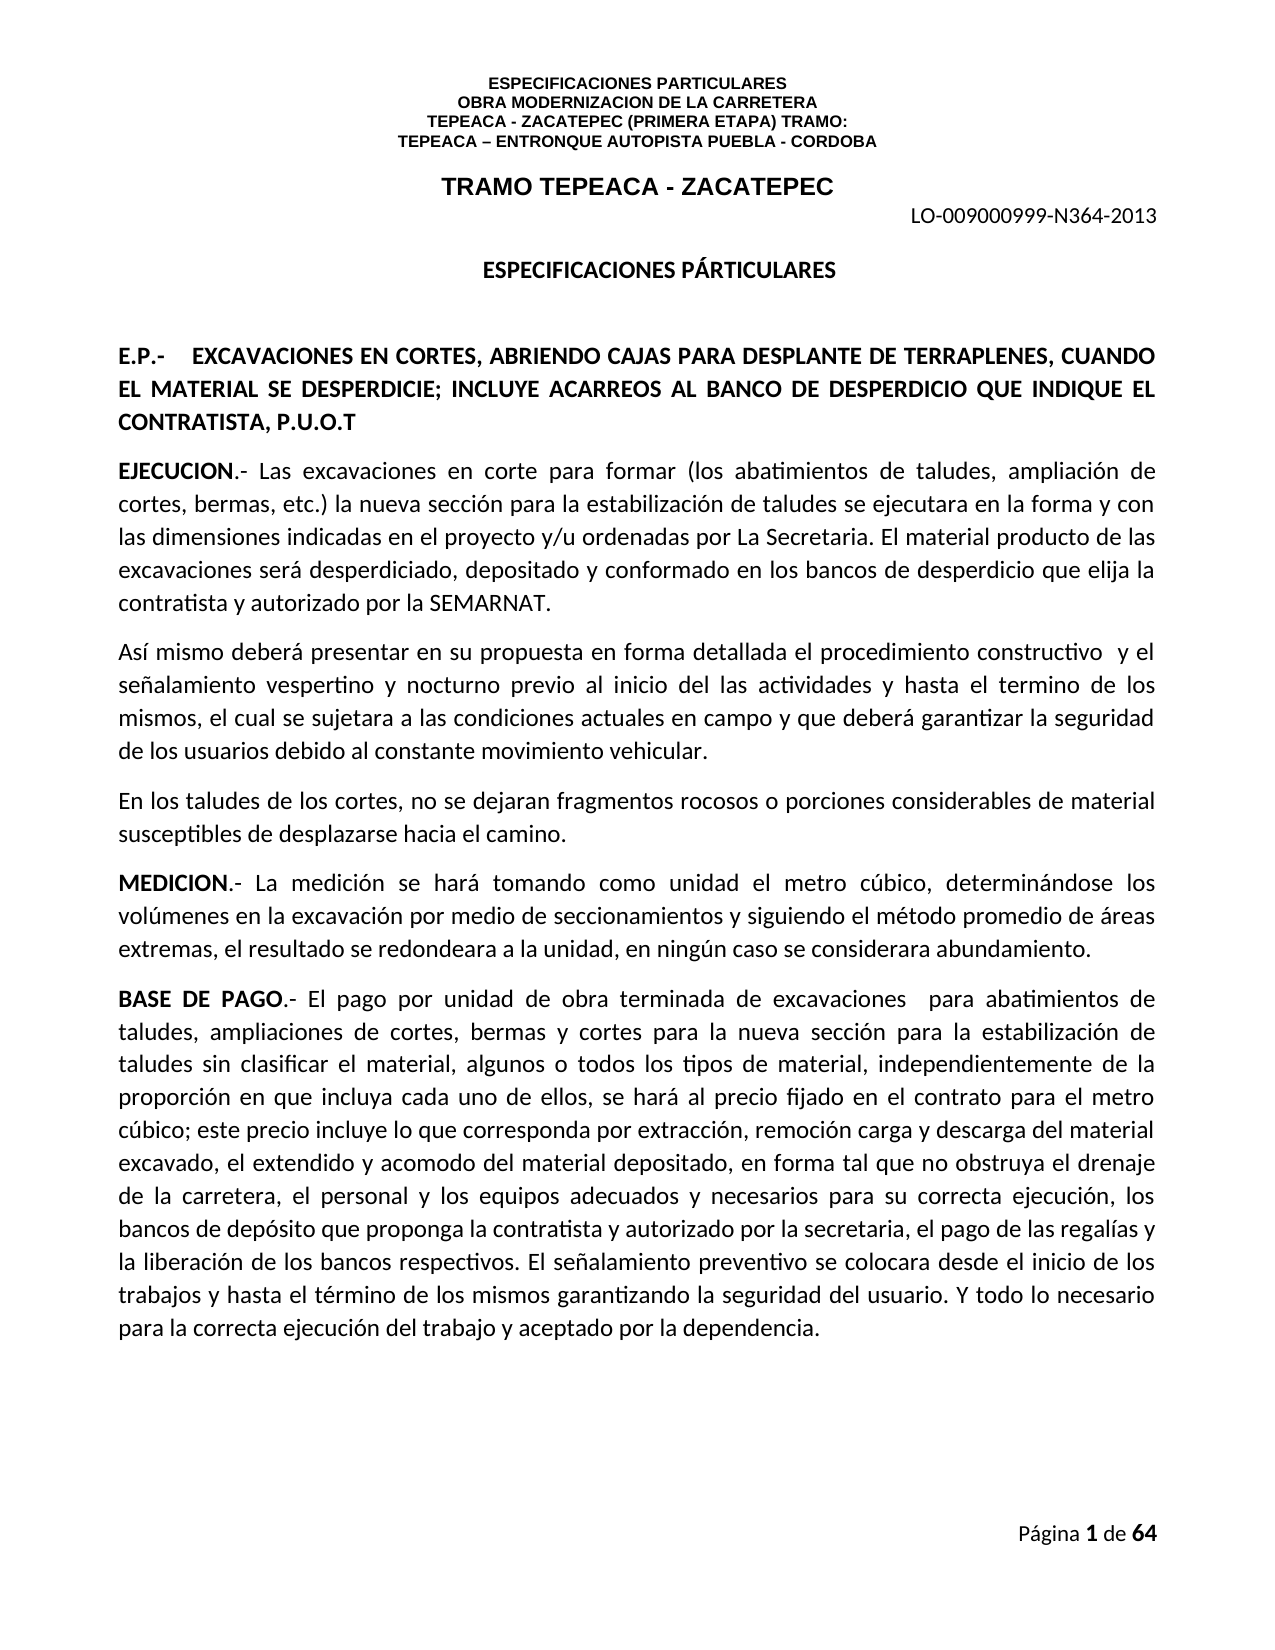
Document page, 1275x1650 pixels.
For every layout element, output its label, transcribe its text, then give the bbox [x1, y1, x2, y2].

text En los taludes de los cortes, no se dejaran fragmentos rocosos o porciones considerables de material susceptibles de desplazarse hacia el camino. [118, 785, 1157, 848]
text E.P.- EXCAVACIONES EN CORTES, ABRIENDO CAJAS PARA DESPLANTE DE TERRAPLENES, CUANDO EL MATERIAL SE DESPERDICIE; INCLUYE ACARREOS AL BANCO DE DESPERDICIO QUE INDIQUE EL CONTRATISTA, P.U.O.T [118, 340, 1157, 436]
text MEDICION.- La medición se hará tomando como unidad el metro cúbico, determinándose los volúmenes en la excavación por medio de seccionamientos y siguiendo el método promedio de áreas extremas, el resultado se redondeara a la unidad, en ningún caso se considerara abundamiento. [118, 867, 1157, 964]
text BASE DE PAGO.- El pago por unidad de obra terminada de excavaciones para abatimientos de taludes, ampliaciones de cortes, bermas y cortes para la nueva sección para la estabilización de taludes sin clasificar el material, algunos o todos los tipos de material, independientemente de la proporción en que incluya cada uno de ellos, se hará al precio fijado en el contrato para el metro cúbico; este precio incluye lo que corresponda por extracción, remoción carga y descarga del material excavado, el extendido y acomodo del material depositado, en forma tal que no obstruya el drenaje de la carretera, el personal y los equipos adecuados y necesarios para su correcta ejecución, los bancos de depósito que proponga la contratista y autorizado por la secretaria, el pago de las regalías y la liberación de los bancos respectivos. El señalamiento preventivo se colocara desde el inicio de los trabajos y hasta el término de los mismos garantizando la seguridad del usuario. Y todo lo necesario para la correcta ejecución del trabajo y aceptado por la dependencia. [118, 983, 1157, 1342]
text EJECUCION.- Las excavaciones en corte para formar (los abatimientos de taludes, ampliación de cortes, bermas, etc.) la nueva sección para la estabilización de taludes se ejecutara en la forma y con las dimensiones indicadas en el proyecto y/u ordenadas por La Secretaria. El material producto de las excavaciones será desperdiciado, depositado y conformado en los bancos de desperdicio que elija la contratista y autorizado por [118, 455, 1157, 617]
list ESPECIFICACIONES PÁRTICULARES [162, 254, 1157, 284]
text Así mismo deberá presentar en su propuesta en forma detallada el procedimiento constructivo y el señalamiento vespertino y nocturno previo al inicio del las actividades y hasta el termino de los mismos, el cual se sujetara a las condiciones actuales en campo y que deberá garantizar la seguridad de los usuarios debido al constante movimiento vehicular. [118, 637, 1157, 766]
